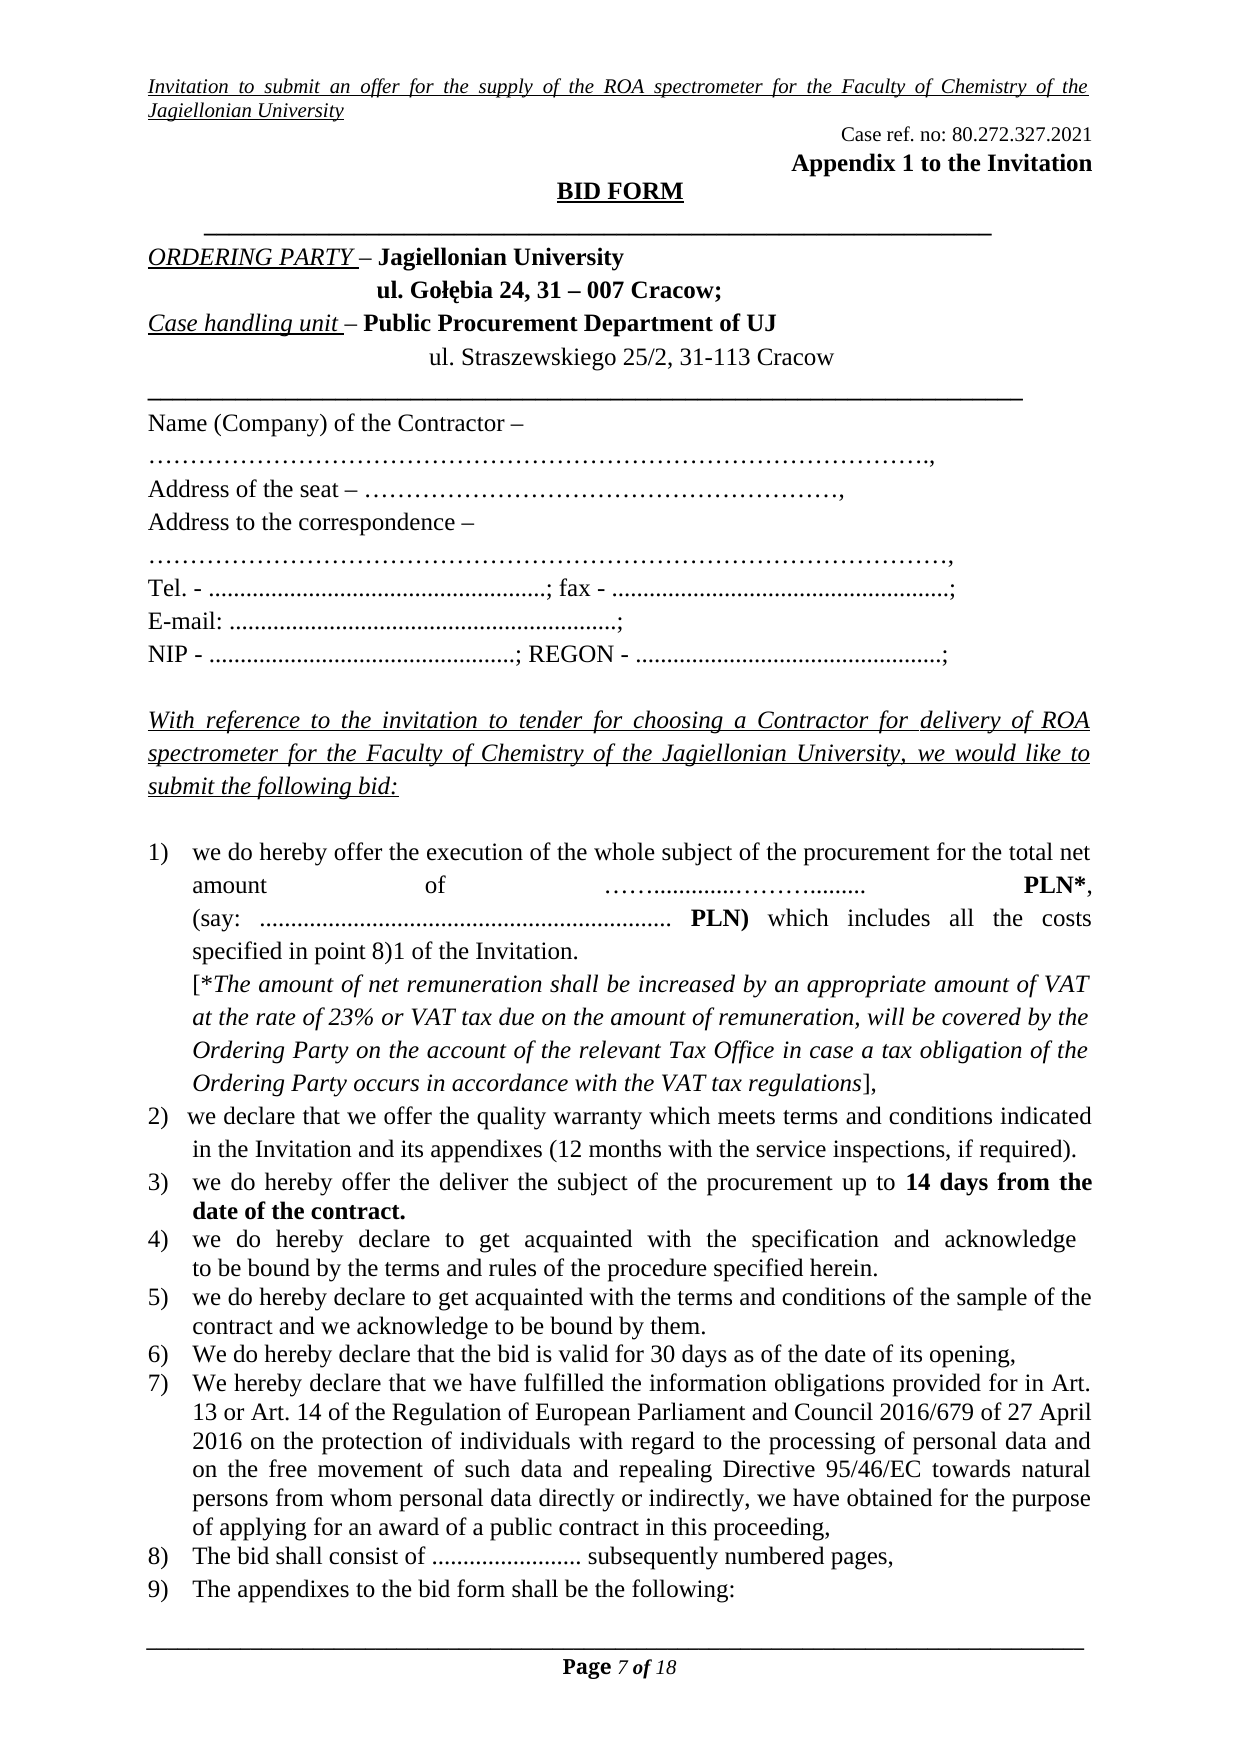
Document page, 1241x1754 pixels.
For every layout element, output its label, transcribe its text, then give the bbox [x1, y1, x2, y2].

text [*The amount of net remuneration shall be increased by an appropriate amount of VAT at the rate of 23% or VAT tax due on the amount of remuneration, will be covered by the Ordering Party on the account of the relevant Tax Office in case a tax obligation of the Ordering Party occurs in accordance with the VAT tax regulations], [192, 969, 1092, 1097]
list we do hereby declare to get acquainted with the specification and acknowledge to be bound by the terms and rules of the procedure specified herein. [148, 1224, 1092, 1282]
text Case handling unit – Public Procurement Department of UJ [148, 308, 1092, 337]
text ORDERING PARTY – Jagiellonian University [148, 242, 1092, 271]
text _______________________________________________________________ [204, 209, 1092, 238]
text Appendix 1 to the Invitation [148, 148, 1092, 176]
list We hereby declare that we have fulfilled the information obligations provided for in Art. 13 or Art. 14 of the Regulation of European Parliament and Council 2016/679 of 27 April 2016 on the protection of individuals with regard to the processing of personal data and on the free movement of such data and repealing Directive 95/46/EC towards natural persons from whom personal data directly or indirectly, we have obtained for the purpose of applying for an award of a public contract in this proceeding, [148, 1368, 1092, 1541]
text Name (Company) of the Contractor – [148, 408, 1092, 436]
text …………………………………………………………………………………., [148, 441, 1092, 469]
text ul. Gołębia 24, 31 – 007 Cracow; [295, 276, 1092, 304]
text E-mail: ..............................................................; [148, 606, 1092, 634]
list The appendixes to the bid form shall be the following: [148, 1574, 1092, 1603]
list we do hereby offer the execution of the whole subject of the procurement for the total net amount of …….............………......... PLN*, (say: .................................................................. PLN) which includes all the costs specified in point 8)1 of the Invitation. [148, 837, 1092, 965]
list we do hereby offer the deliver the subject of the procurement up to 14 days from the date of the contract. [148, 1167, 1092, 1224]
list we do hereby declare to get acquainted with the terms and conditions of the sample of the contract and we acknowledge to be bound by them. [148, 1282, 1092, 1339]
list we declare that we offer the quality warranty which meets terms and conditions indicated in the Invitation and its appendixes (12 months with the service inspections, if required). [148, 1101, 1092, 1163]
text Tel. - ......................................................; fax - ......................................................; [148, 573, 1092, 601]
text ul. Straszewskiego 25/2, 31-113 Cracow [429, 342, 1092, 370]
text Address of the seat – …………………………………………………, [148, 474, 1092, 502]
text ……………………………………………………………………………………, [148, 540, 1092, 568]
list We do hereby declare that the bid is valid for 30 days as of the date of its opening, [148, 1339, 1092, 1368]
text ______________________________________________________________________ [148, 374, 1092, 403]
text Address to the correspondence – [148, 507, 1092, 535]
text NIP - .................................................; REGON - .................................................; [148, 639, 1092, 667]
text BID FORM [148, 176, 1092, 205]
text With reference to the invitation to tender for choosing a Contractor for delivery of ROA spectrometer for the Faculty of Chemistry of the Jagiellonian University, we would like to submit the following bid: [148, 705, 1092, 799]
list The bid shall consist of ........................ subsequently numbered pages, [148, 1541, 1092, 1569]
